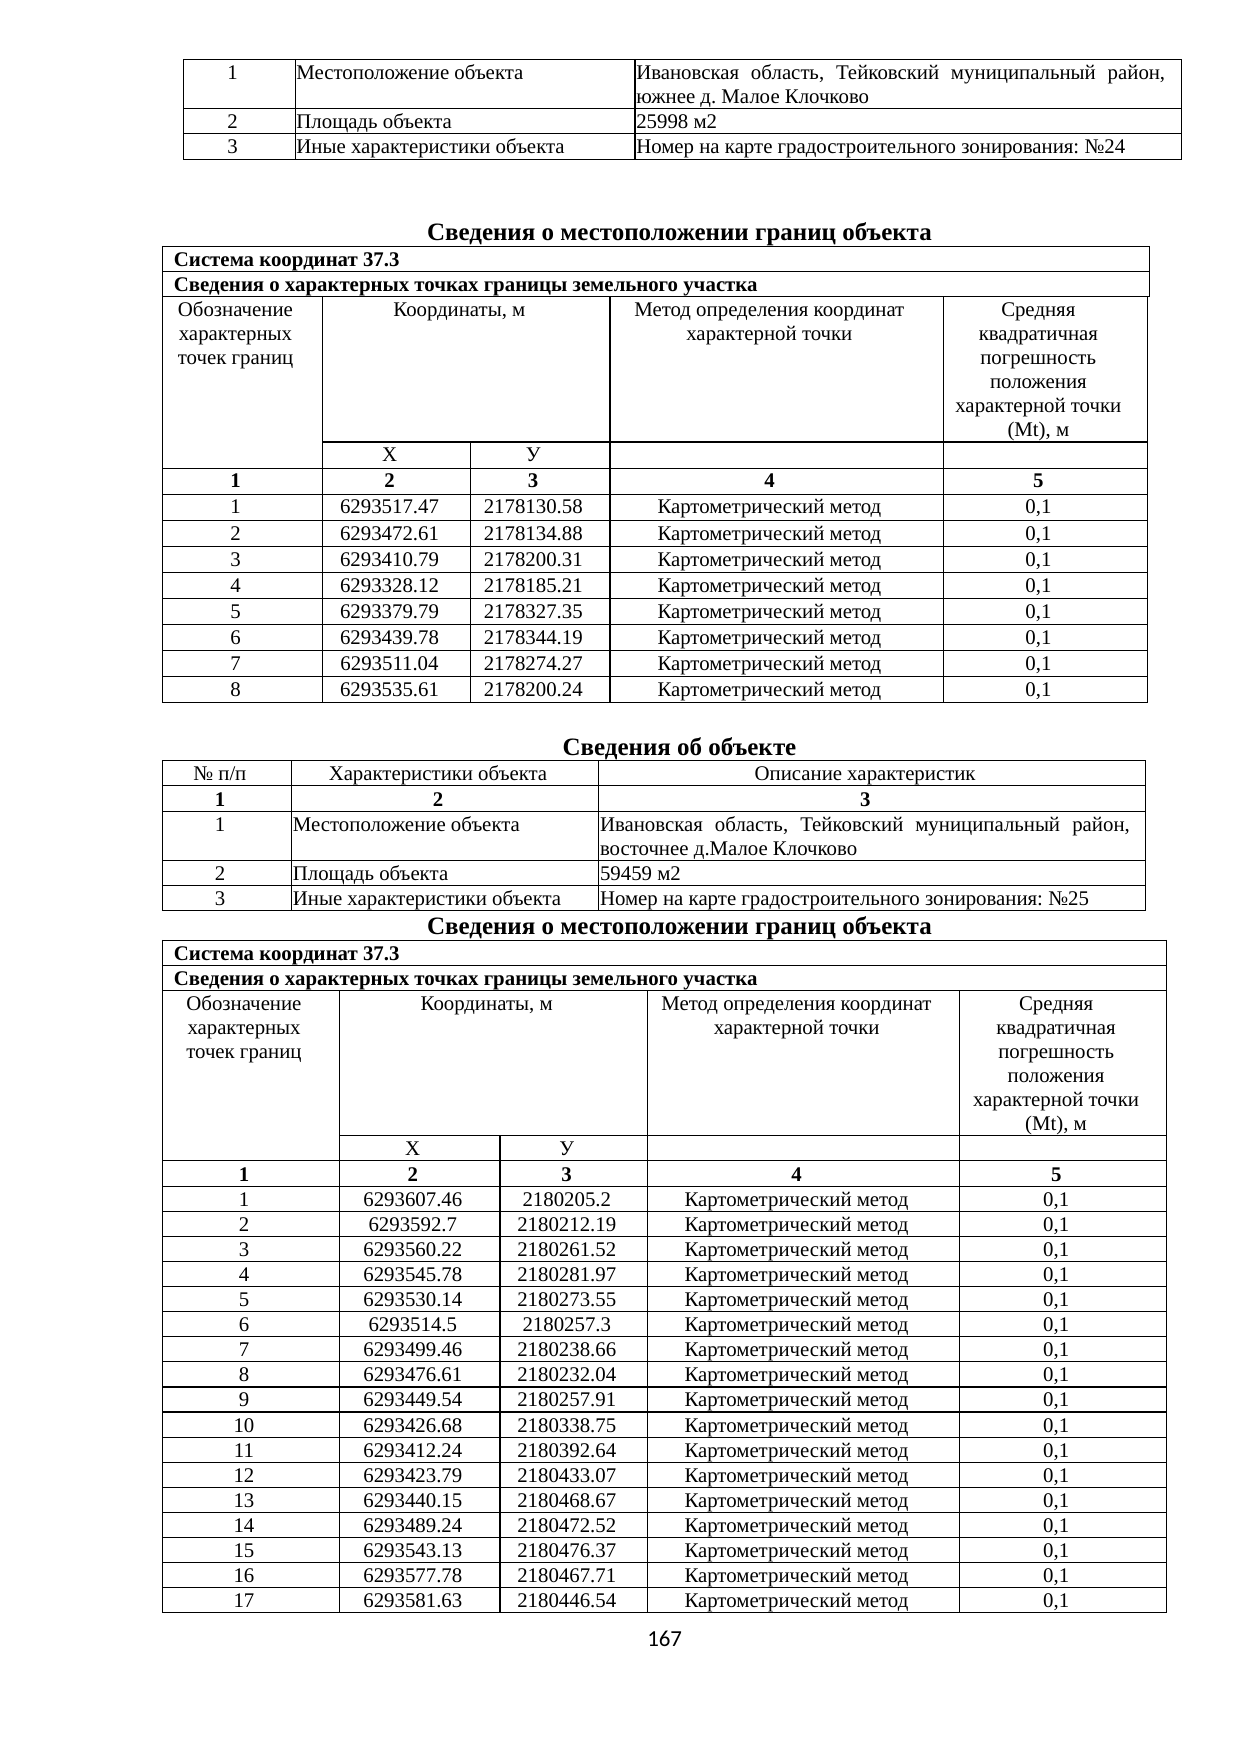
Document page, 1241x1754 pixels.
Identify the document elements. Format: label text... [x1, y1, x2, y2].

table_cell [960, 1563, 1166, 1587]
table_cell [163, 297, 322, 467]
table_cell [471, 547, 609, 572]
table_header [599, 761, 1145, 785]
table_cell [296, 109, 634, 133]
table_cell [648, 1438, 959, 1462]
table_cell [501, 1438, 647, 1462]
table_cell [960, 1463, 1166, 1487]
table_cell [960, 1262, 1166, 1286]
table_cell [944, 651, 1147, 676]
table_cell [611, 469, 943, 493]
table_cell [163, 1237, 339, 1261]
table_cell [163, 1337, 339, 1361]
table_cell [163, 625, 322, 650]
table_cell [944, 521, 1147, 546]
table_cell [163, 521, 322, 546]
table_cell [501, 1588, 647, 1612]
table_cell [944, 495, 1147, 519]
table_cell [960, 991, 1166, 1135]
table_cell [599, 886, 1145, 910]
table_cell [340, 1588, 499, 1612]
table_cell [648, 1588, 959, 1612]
text Сведения о местоположении границ объекта [207, 911, 1137, 940]
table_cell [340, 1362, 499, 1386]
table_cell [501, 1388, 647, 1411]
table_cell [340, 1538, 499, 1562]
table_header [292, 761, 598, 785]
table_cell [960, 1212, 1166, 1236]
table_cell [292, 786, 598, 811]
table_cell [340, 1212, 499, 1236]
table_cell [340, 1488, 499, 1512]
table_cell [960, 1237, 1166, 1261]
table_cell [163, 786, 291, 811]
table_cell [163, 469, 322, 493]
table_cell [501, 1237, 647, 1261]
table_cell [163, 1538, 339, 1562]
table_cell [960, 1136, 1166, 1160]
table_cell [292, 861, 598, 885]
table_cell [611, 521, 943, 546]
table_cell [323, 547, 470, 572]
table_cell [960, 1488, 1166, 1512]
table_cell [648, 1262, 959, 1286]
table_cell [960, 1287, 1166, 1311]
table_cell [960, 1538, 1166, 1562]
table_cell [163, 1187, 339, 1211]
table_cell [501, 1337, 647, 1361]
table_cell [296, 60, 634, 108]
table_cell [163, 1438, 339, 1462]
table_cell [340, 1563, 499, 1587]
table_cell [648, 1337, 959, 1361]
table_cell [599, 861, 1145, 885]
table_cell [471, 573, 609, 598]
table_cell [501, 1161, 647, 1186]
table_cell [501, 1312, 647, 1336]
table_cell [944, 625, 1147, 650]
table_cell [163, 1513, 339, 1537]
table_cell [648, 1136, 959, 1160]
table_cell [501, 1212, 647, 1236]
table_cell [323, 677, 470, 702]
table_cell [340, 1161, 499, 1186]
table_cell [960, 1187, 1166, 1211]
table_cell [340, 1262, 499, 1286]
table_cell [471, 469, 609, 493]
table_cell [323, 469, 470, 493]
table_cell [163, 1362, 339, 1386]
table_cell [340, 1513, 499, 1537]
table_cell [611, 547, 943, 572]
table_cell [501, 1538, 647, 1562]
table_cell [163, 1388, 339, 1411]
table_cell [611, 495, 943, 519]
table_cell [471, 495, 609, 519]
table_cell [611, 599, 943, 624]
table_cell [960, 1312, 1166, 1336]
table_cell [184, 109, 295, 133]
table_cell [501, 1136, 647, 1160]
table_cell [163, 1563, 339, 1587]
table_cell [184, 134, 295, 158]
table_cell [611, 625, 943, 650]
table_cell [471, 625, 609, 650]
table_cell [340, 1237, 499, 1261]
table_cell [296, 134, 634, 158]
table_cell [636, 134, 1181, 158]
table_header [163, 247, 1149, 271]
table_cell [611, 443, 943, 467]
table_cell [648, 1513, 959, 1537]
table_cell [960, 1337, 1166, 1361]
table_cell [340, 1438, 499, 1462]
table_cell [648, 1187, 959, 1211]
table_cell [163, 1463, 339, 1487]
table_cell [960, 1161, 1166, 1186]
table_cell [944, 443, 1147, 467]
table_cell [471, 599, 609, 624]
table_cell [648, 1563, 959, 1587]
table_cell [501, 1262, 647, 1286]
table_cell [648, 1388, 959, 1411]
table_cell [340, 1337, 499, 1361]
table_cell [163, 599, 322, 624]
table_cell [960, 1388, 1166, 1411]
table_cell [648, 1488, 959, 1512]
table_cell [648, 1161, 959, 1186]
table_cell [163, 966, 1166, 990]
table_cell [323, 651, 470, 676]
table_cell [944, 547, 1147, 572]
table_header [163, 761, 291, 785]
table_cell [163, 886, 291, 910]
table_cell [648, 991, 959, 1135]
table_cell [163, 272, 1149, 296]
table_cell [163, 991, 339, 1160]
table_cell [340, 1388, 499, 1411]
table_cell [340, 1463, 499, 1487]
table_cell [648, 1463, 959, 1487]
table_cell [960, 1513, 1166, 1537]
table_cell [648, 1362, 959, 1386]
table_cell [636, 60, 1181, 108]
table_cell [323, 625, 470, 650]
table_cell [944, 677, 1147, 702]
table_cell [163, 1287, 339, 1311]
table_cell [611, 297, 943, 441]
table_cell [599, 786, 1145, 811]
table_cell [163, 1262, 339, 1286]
text Сведения об объекте [207, 732, 1137, 760]
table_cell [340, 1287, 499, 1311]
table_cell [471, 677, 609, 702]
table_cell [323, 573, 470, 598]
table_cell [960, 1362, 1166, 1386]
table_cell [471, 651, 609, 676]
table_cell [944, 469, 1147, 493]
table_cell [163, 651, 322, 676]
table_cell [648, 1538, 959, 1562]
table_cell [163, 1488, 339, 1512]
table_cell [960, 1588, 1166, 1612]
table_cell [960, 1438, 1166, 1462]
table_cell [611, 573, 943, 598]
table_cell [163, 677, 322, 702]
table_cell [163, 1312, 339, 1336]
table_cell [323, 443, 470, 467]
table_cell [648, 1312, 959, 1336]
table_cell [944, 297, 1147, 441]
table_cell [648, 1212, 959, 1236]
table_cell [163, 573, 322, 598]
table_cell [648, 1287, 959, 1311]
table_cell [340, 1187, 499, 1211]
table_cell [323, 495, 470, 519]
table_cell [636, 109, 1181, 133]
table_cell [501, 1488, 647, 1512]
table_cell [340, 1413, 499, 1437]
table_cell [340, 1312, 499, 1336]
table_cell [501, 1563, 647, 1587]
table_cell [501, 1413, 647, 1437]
text Сведения о местоположении границ объекта [207, 217, 1137, 246]
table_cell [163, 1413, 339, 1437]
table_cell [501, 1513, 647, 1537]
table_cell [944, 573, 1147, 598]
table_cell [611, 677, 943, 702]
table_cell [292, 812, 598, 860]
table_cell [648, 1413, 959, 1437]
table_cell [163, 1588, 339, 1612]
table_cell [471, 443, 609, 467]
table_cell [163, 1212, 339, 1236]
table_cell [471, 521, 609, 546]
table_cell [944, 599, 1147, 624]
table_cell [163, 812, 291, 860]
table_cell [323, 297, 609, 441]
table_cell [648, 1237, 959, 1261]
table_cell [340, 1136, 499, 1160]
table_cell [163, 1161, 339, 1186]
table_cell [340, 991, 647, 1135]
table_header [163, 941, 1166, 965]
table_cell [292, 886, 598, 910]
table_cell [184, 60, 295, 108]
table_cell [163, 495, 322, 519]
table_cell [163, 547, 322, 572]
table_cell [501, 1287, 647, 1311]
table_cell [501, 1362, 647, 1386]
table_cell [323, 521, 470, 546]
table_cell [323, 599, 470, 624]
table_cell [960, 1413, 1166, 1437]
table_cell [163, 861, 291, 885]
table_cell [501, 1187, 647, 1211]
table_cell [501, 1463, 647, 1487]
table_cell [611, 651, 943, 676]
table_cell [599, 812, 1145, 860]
